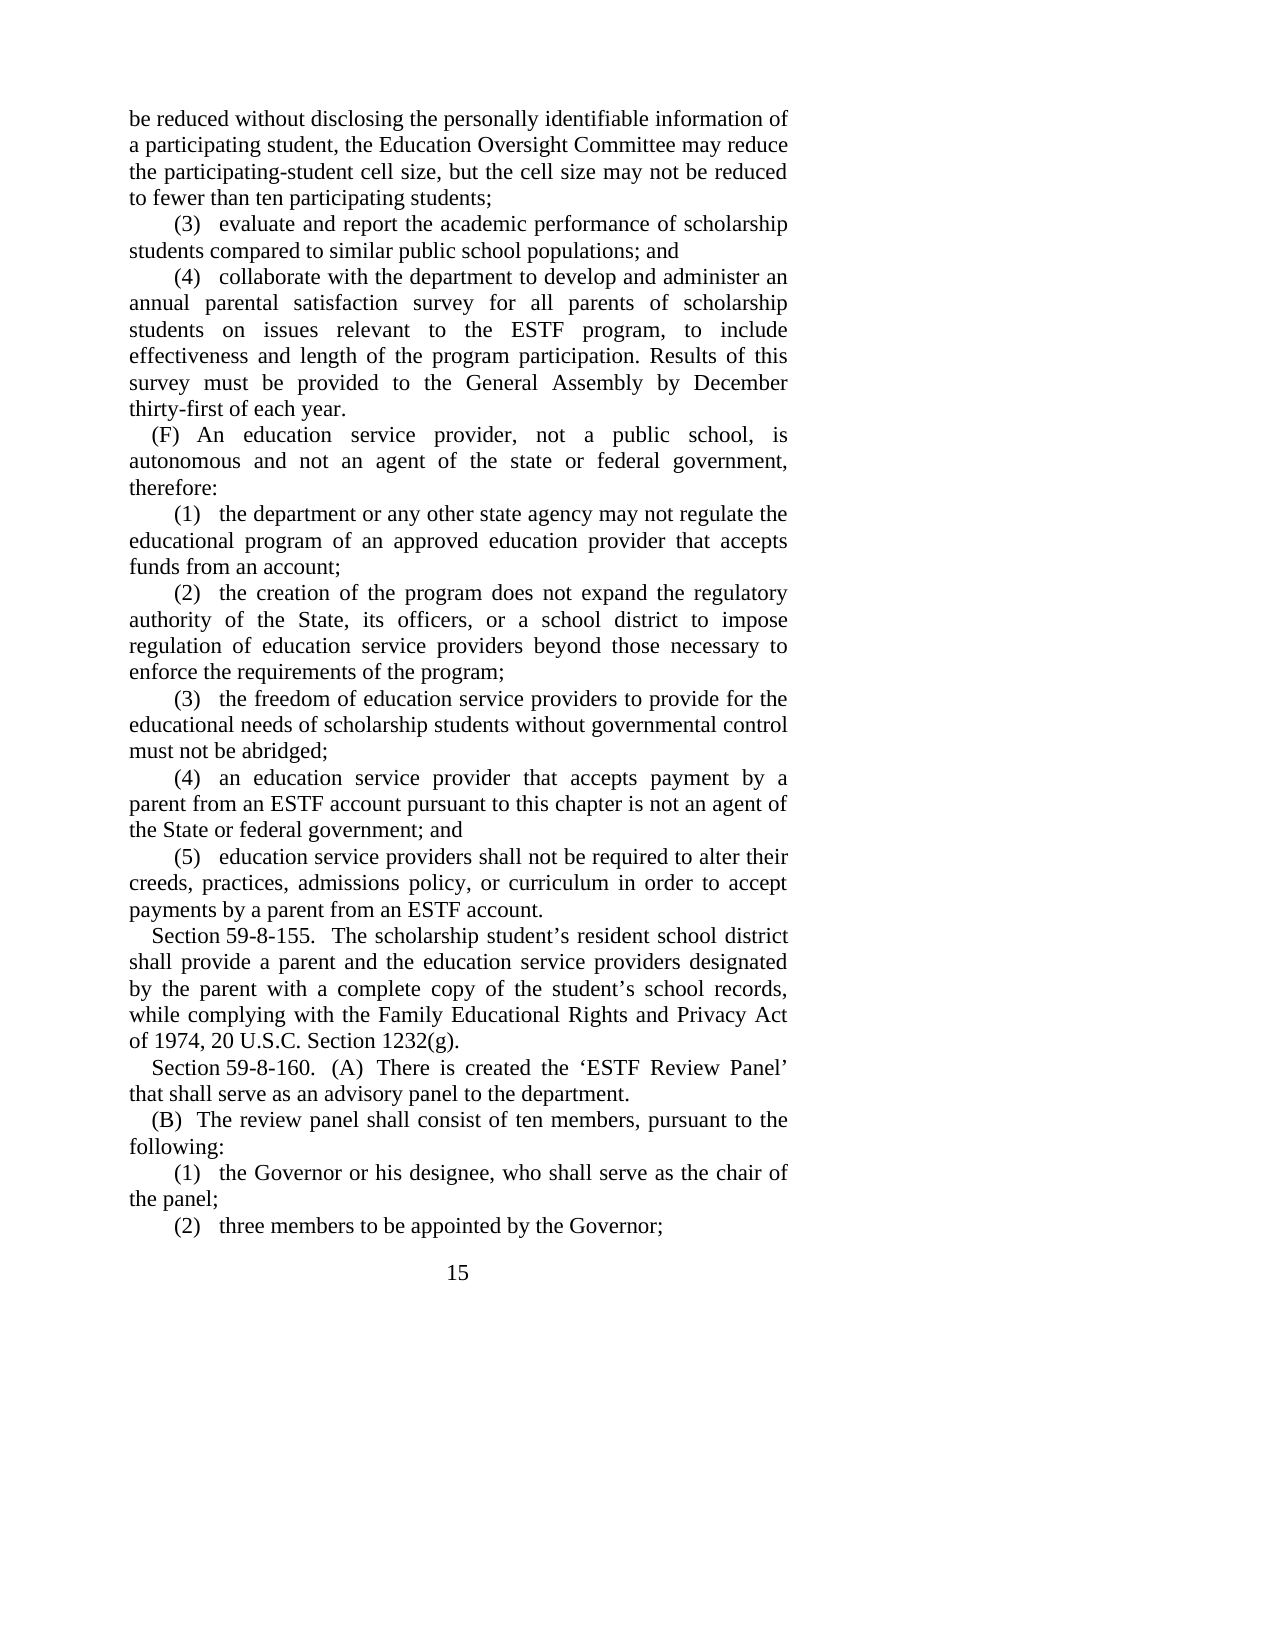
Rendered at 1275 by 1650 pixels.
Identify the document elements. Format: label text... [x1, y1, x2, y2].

text (1) the department or any other state agency may not regulate the educational program of an approved education provider that accepts funds from an account; [129, 500, 789, 579]
text (F) An education service provider, not a public school, is autonomous and not an agent of the state or federal government, therefore: [129, 421, 789, 500]
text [129, 105, 789, 210]
text (1) the Governor or his designee, who shall serve as the chair of the panel; [129, 1159, 789, 1212]
text (2) the creation of the program does not expand the regulatory authority of the State, its officers, or a school district to impose regulation of education service providers beyond those necessary to enforce the requirements of the program; [129, 579, 789, 685]
text Section 59-8-155. The scholarship student’s resident school district shall provide a parent and the education service providers designated by the parent with a complete copy of the student’s school records, while complying with the Family Educational Rights and Privacy Act of 1974, 20 U.S.C. Section 1232(g). [129, 922, 789, 1054]
text (3) evaluate and report the academic performance of scholarship students compared to similar public school populations; and [129, 210, 789, 263]
text (4) collaborate with the department to develop and administer an annual parental satisfaction survey for all parents of scholarship students on issues relevant to the ESTF program, to include effectiveness and length of the program participation. Results of this survey must be provided to the General Assembly by December thirty-first of each year. [129, 263, 789, 421]
text (5) education service providers shall not be required to alter their creeds, practices, admissions policy, or curriculum in order to accept payments by a parent from an ESTF account. [129, 843, 789, 922]
text (3) the freedom of education service providers to provide for the educational needs of scholarship students without governmental control must not be abridged; [129, 685, 789, 764]
text (4) an education service provider that accepts payment by a parent from an ESTF account pursuant to this chapter is not an agent of the State or federal government; and [129, 764, 789, 843]
text (2) three members to be appointed by the Governor; [129, 1212, 789, 1238]
text Section 59-8-160. (A) There is created the ‘ESTF Review Panel’ that shall serve as an advisory panel to the department. [129, 1054, 789, 1106]
text (B) The review panel shall consist of ten members, pursuant to the following: [129, 1106, 789, 1159]
